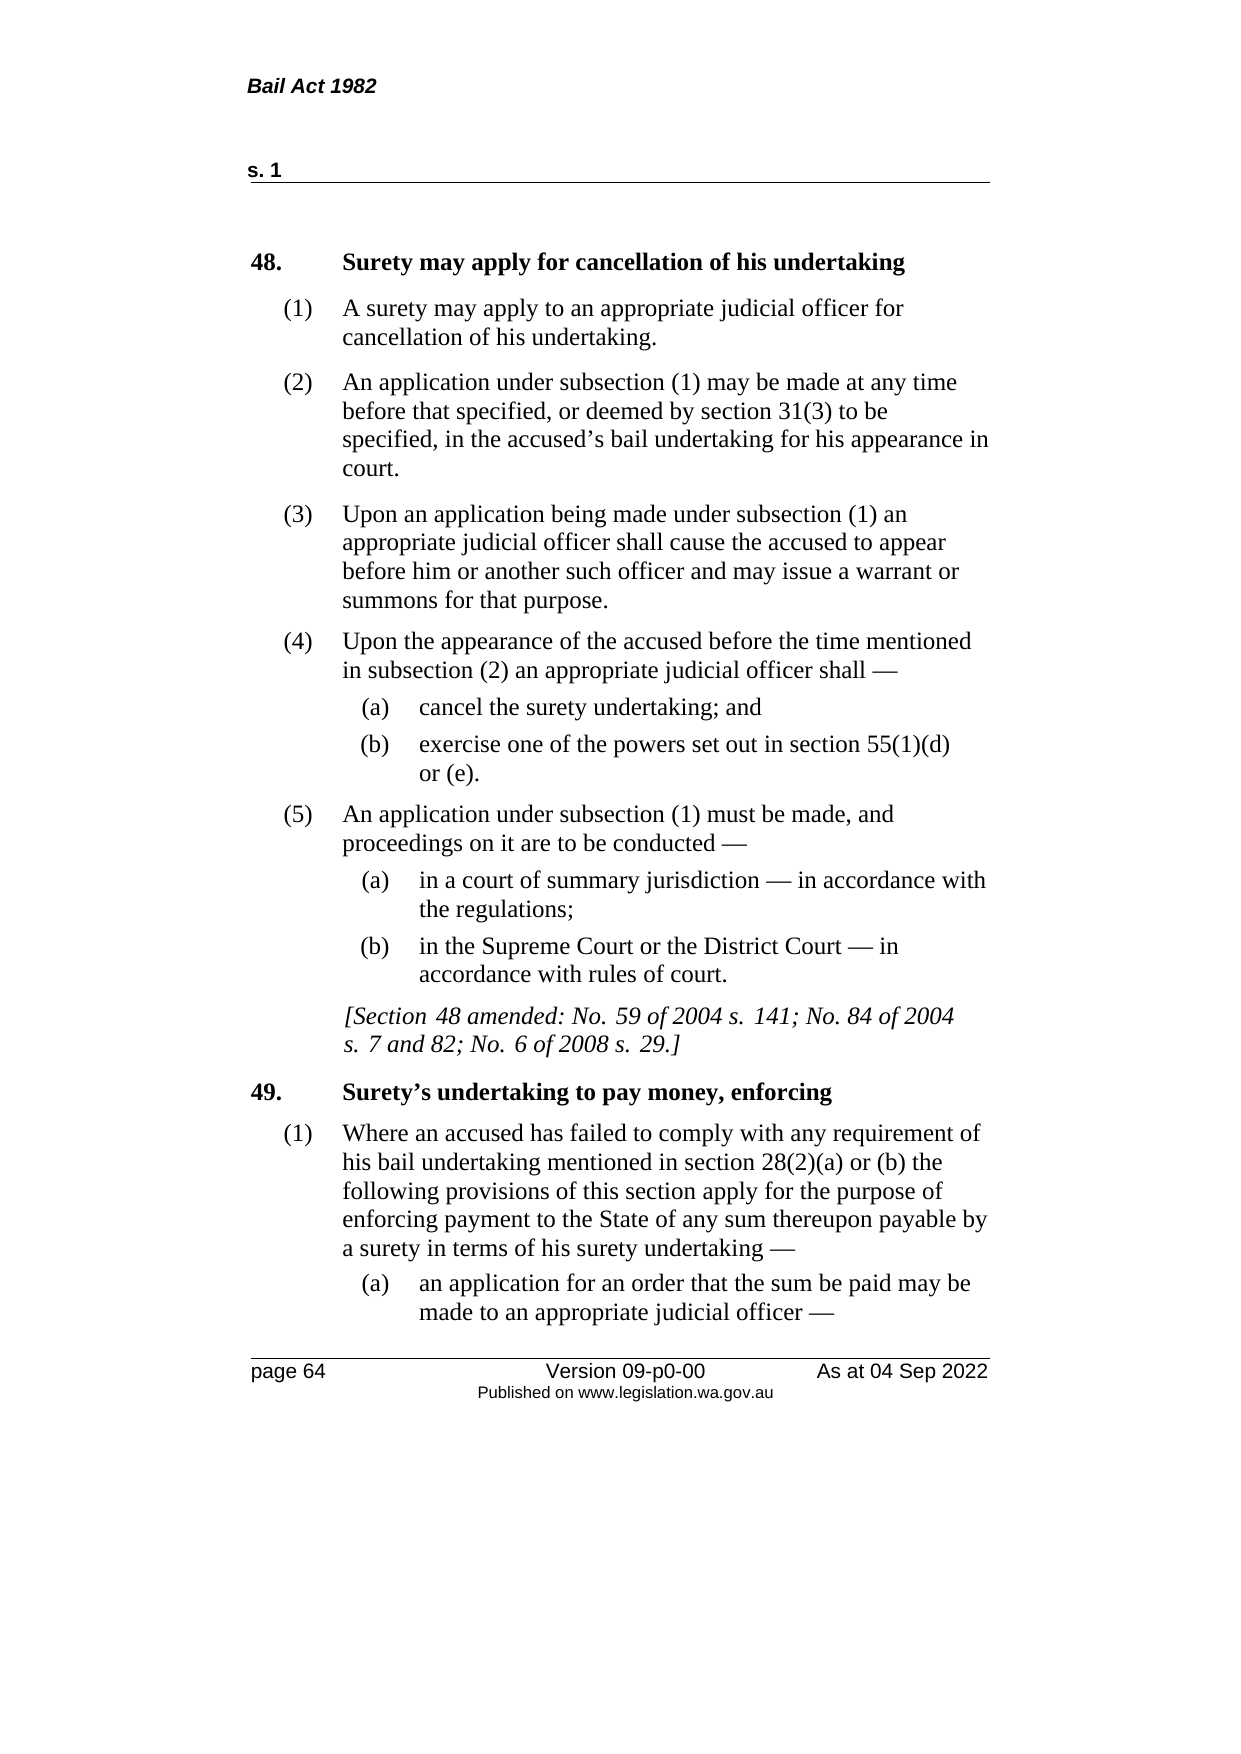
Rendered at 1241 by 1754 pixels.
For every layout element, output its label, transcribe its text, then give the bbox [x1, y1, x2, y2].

subtitle 48. Surety may apply for cancellation of his undertaking [251, 247, 990, 276]
text (a) in a court of summary jurisdiction — in accordance with the regulations; [251, 865, 990, 922]
text (a) an application for an order that the sum be paid may be made to an appropriate judicial officer — [251, 1268, 990, 1326]
text (b) in the Supreme Court or the District Court — in accordance with rules of court. [251, 931, 990, 988]
text (b) exercise one of the powers set out in section 55(1)(d) or (e). [251, 729, 990, 787]
text (4) Upon the appearance of the accused before the time mentioned in subsection (2) an appropriate judicial officer shall — [251, 626, 990, 684]
text (2) An application under subsection (1) may be made at any time before that specified, or deemed by section 31(3) to be specified, in the accused’s bail undertaking for his appearance in court. [251, 367, 990, 482]
subtitle 49. Surety’s undertaking to pay money, enforcing [251, 1077, 990, 1106]
text [Section 48 amended: No. 59 of 2004 s. 141; No. 84 of 2004 s. 7 and 82; No. 6 of 2008 s. 29.] [251, 1001, 990, 1058]
text (1) A surety may apply to an appropriate judicial officer for cancellation of his undertaking. [251, 293, 990, 350]
text (a) cancel the surety undertaking; and [251, 692, 990, 721]
text (1) Where an accused has failed to comply with any requirement of his bail undertaking mentioned in section 28(2)(a) or (b) the following provisions of this section apply for the purpose of enforcing payment to the State of any sum thereupon payable by a surety in terms of his surety undertaking — [251, 1118, 990, 1262]
text (5) An application under subsection (1) must be made, and proceedings on it are to be conducted — [251, 799, 990, 857]
text (3) Upon an application being made under subsection (1) an appropriate judicial officer shall cause the accused to appear before him or another such officer and may issue a warrant or summons for that purpose. [251, 499, 990, 614]
